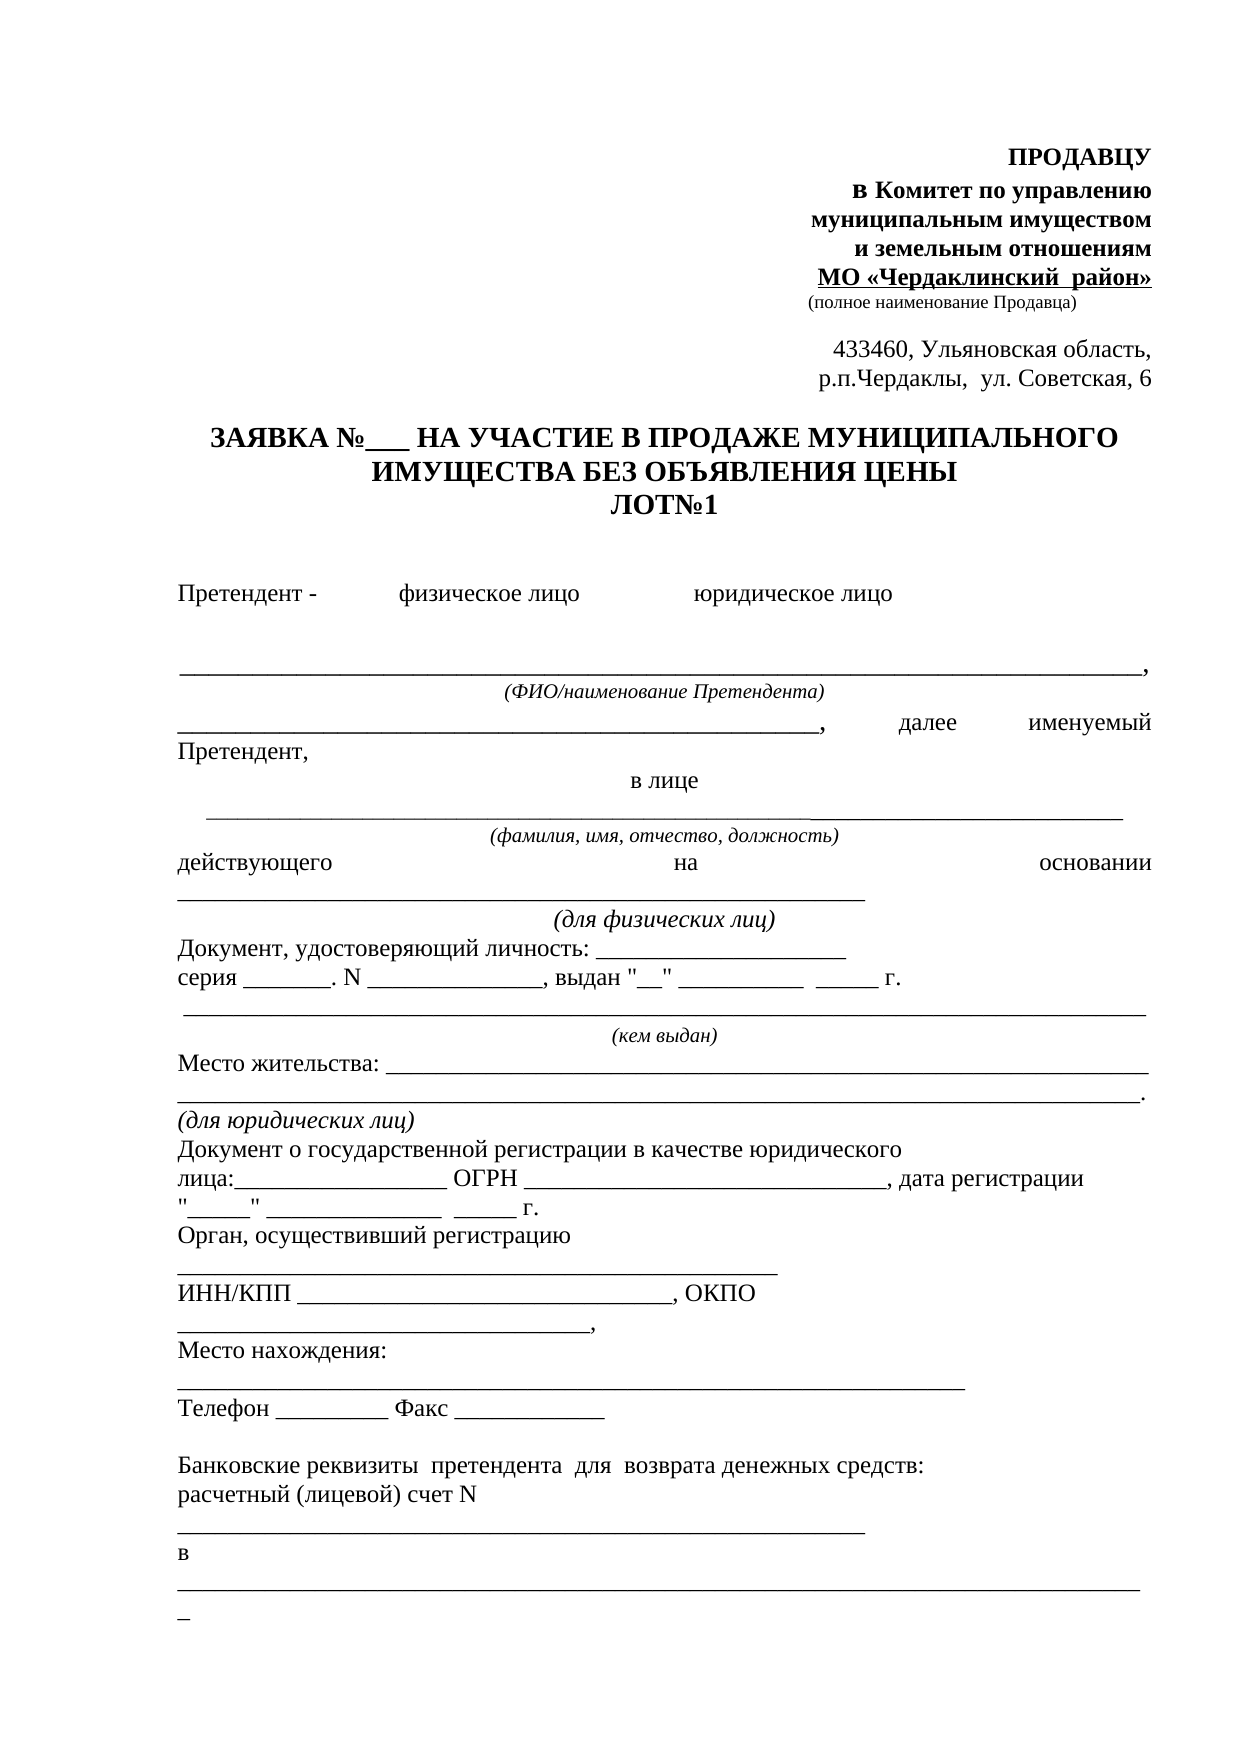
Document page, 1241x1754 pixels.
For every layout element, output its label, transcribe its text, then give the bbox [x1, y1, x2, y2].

text и земельным отношениям [546, 233, 1152, 262]
text Место жительства: _____________________________________________________________ [177, 1048, 1152, 1077]
text Документ, удостоверяющий личность: ____________________ [177, 933, 1152, 962]
text Телефон _________ Факс ____________ [177, 1393, 1152, 1422]
text Документ о государственной регистрации в качестве юридического лица:_________________ ОГРН _____________________________, дата регистрации "_____" ______________ _____ г. [177, 1134, 1152, 1221]
text ____________________________________________, далее именуемый Претендент, [177, 703, 1152, 765]
text (для юридических лиц) [177, 1106, 1152, 1134]
text расчетный (лицевой) счет N _______________________________________________________ [177, 1479, 1152, 1537]
text _____________________________________________________________________________. [177, 1077, 1152, 1106]
text (для физических лиц) [177, 904, 1152, 933]
text в лице ___________________________________________________________________________________ (фамилия, имя, отчество, должность) [177, 765, 1152, 847]
text ПРОДАВЦУ [177, 142, 1152, 171]
text в ______________________________________________________________________________ [177, 1537, 1152, 1623]
text Банковские реквизиты претендента для возврата денежных средств: [177, 1451, 1152, 1479]
text ИНН/КПП ______________________________, ОКПО _________________________________, [177, 1278, 1152, 1336]
text серия _______. N ______________, выдан "__" __________ _____ г. [177, 962, 1152, 991]
text действующего на основании _______________________________________________________ [177, 847, 1152, 904]
text Место нахождения: _______________________________________________________________ [177, 1336, 1152, 1393]
text 433460, Ульяновская область, [627, 334, 1152, 363]
text р.п.Чердаклы, ул. Советская, 6 [627, 363, 1152, 391]
text ЗАЯВКА №___ НА УЧАСТИЕ В ПРОДАЖЕ МУНИЦИПАЛЬНОГО ИМУЩЕСТВА БЕЗ ОБЪЯВЛЕНИЯ ЦЕНЫ [177, 420, 1152, 487]
text __________________________________________________________________, (ФИО/наименование Претендента) [177, 645, 1152, 703]
text муниципальным имуществом [546, 204, 1152, 233]
text Орган, осуществивший регистрацию ________________________________________________ [177, 1221, 1152, 1278]
text в Комитет по управлению [723, 171, 1152, 204]
text Претендент - физическое лицо  юридическое лицо  [177, 554, 1152, 612]
text (полное наименование Продавца) [627, 291, 1077, 312]
text МО «Чердаклинский район» [546, 262, 1152, 291]
text _____________________________________________________________________________ (кем выдан) [177, 991, 1152, 1048]
text ЛОТ№1 [177, 487, 1152, 521]
